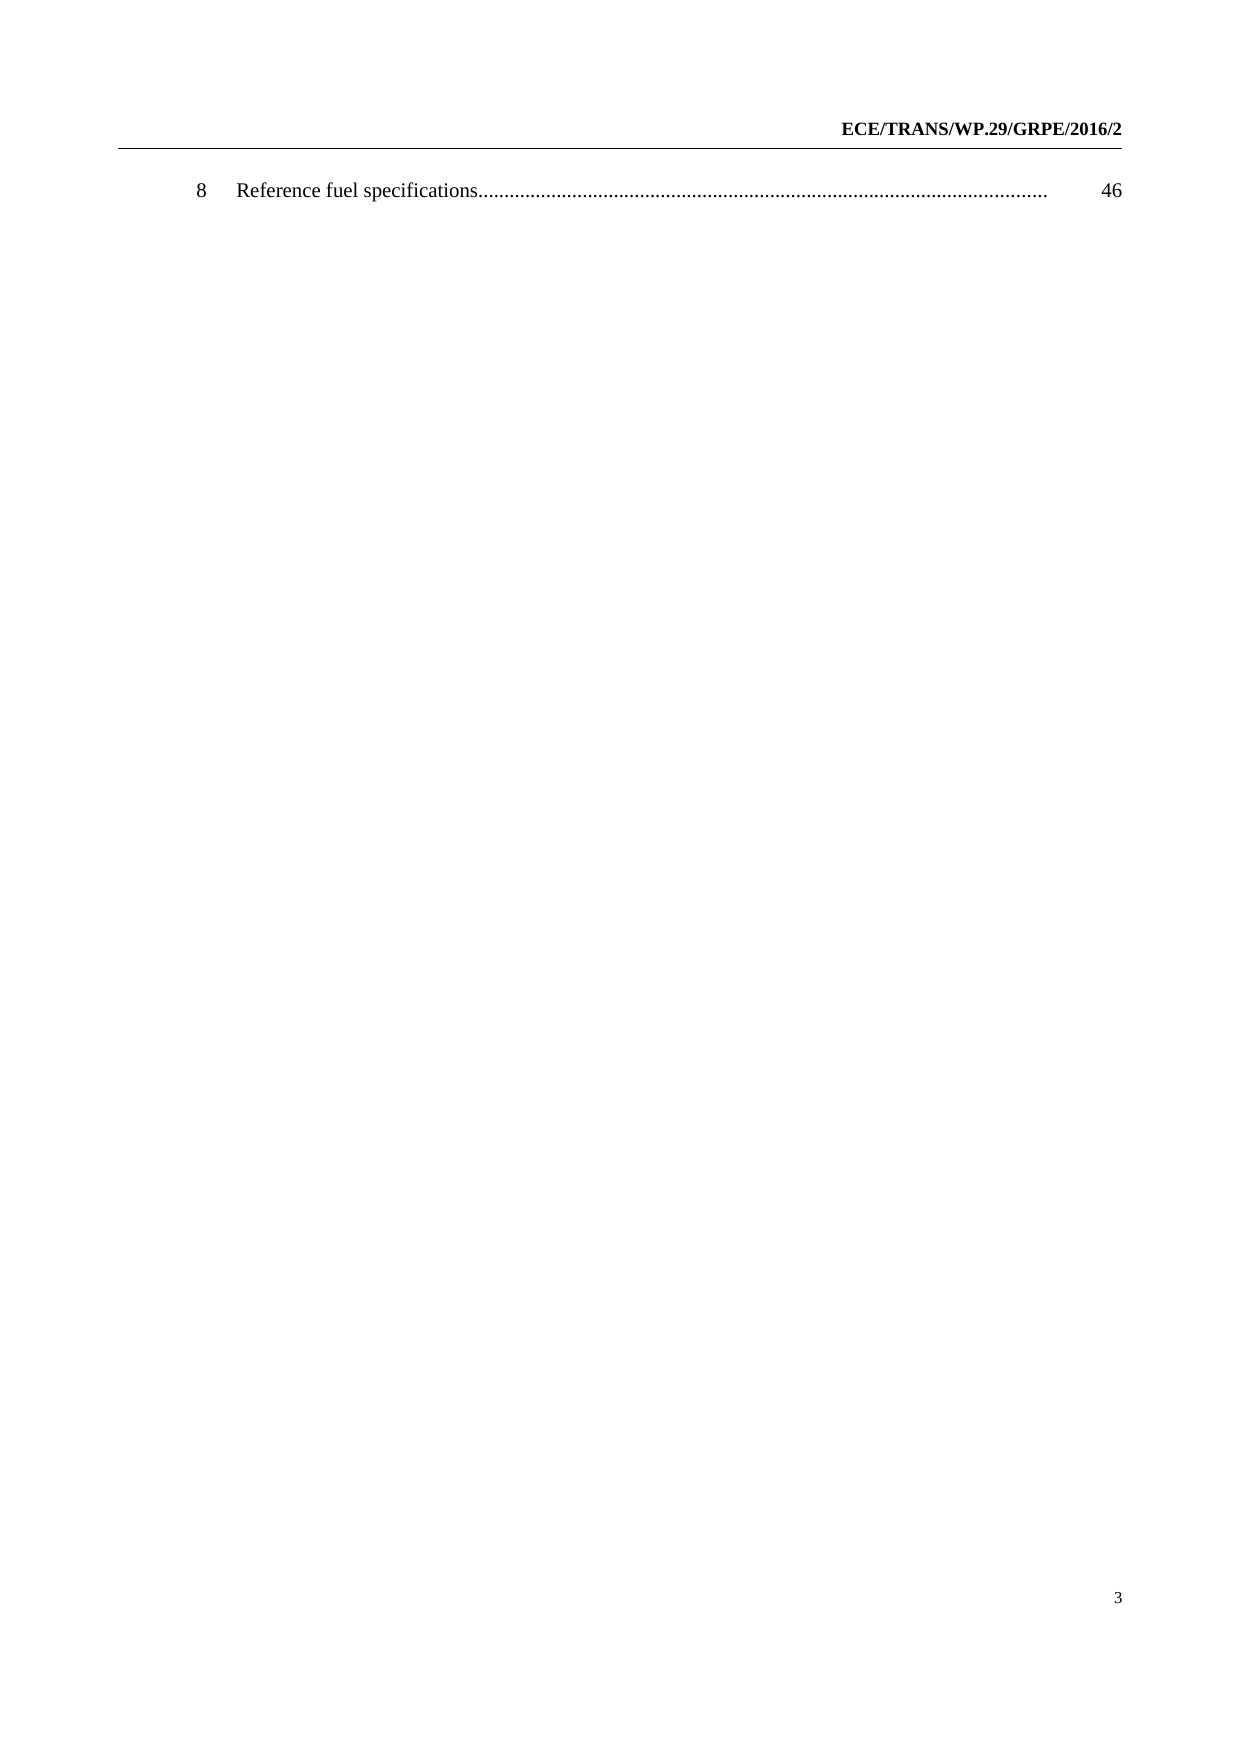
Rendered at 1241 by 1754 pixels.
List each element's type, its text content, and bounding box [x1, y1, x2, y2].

text 8 Reference fuel specifications 46 [118, 177, 1122, 202]
